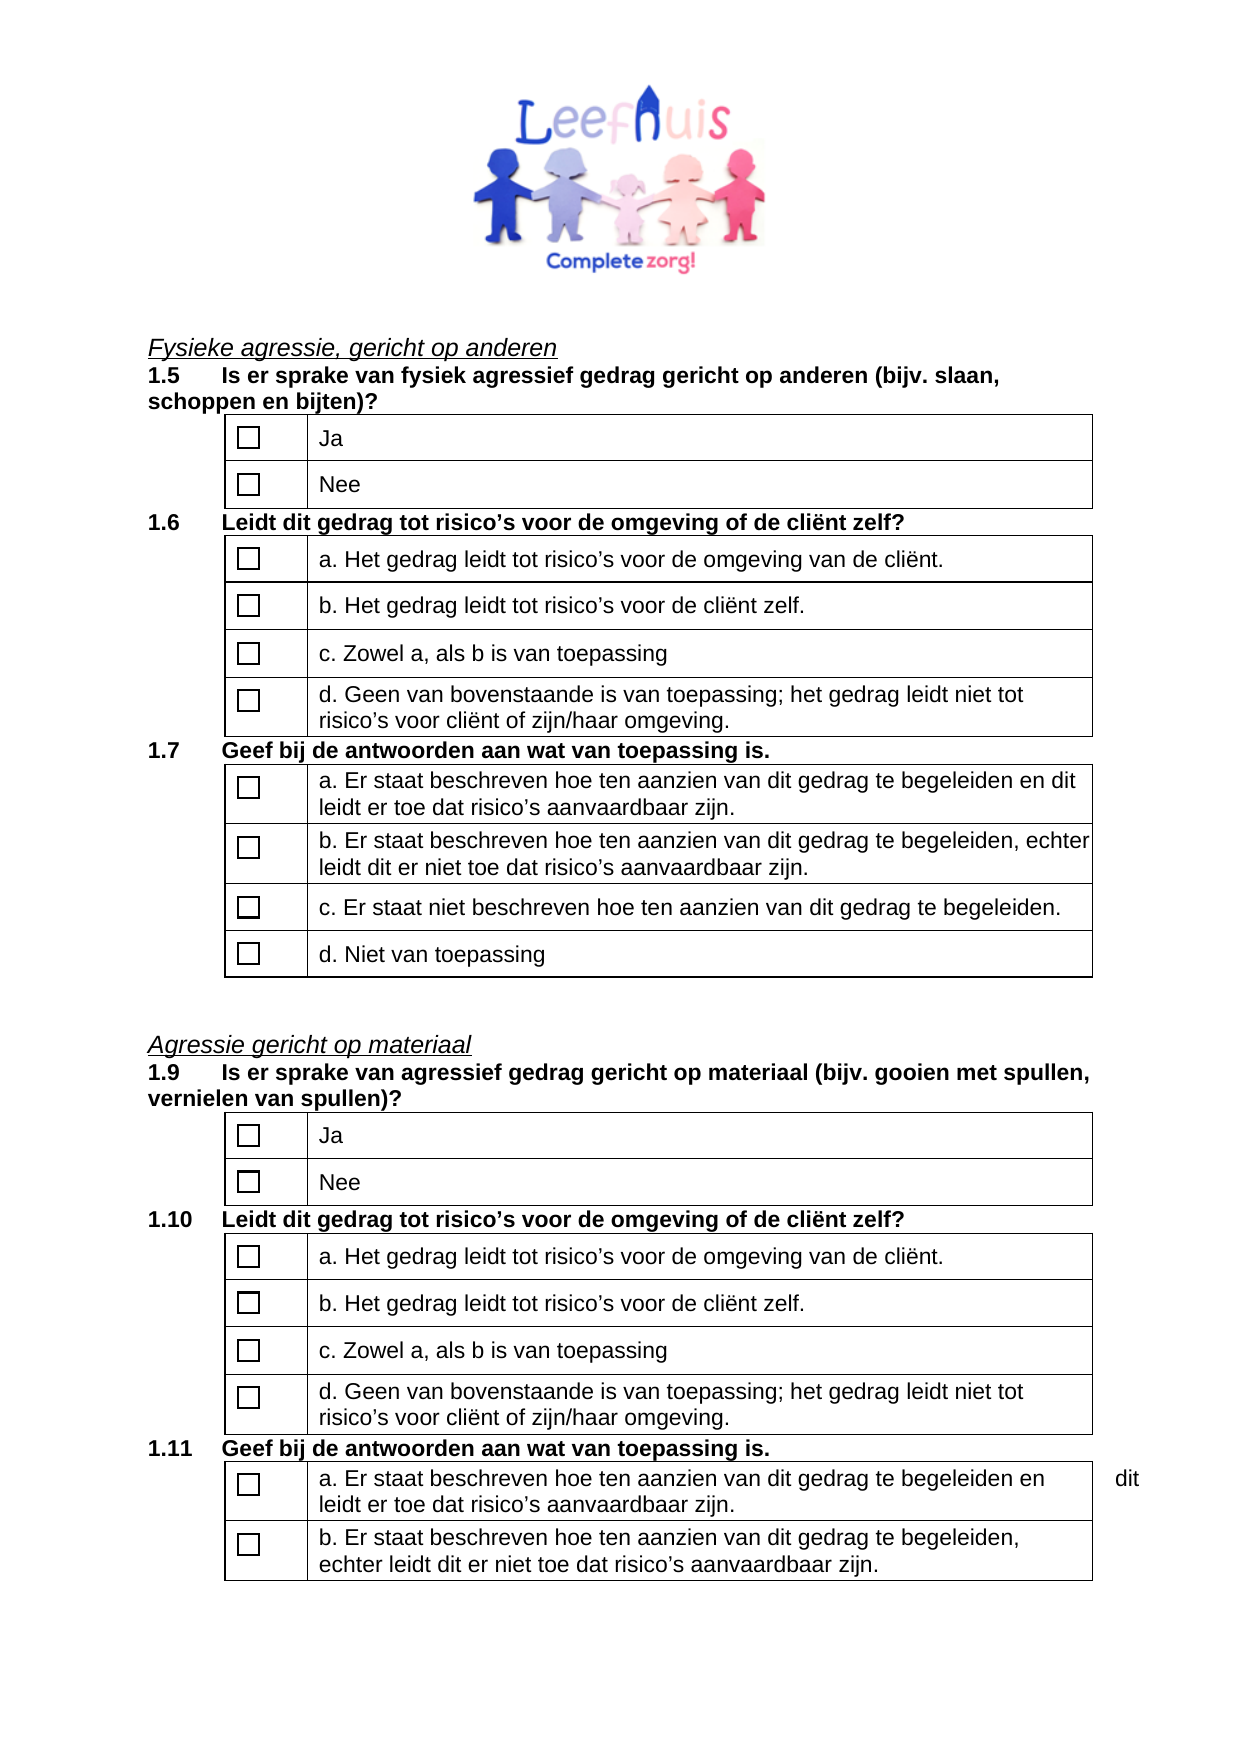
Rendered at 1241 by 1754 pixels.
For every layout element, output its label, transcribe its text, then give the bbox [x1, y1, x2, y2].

table_header [226, 536, 307, 581]
table_cell [226, 630, 307, 677]
table_header a. Er staat beschreven hoe ten aanzien van dit gedrag te begeleiden en dit leidt er toe dat risico’s aanvaardbaar zijn. [308, 1462, 1092, 1520]
table_header a. Het gedrag leidt tot risico’s voor de omgeving van de cliënt. [308, 1234, 1092, 1279]
text 1.10 Leidt dit gedrag tot risico’s voor de omgeving of de cliënt zelf? [148, 1206, 1093, 1233]
text 1.5 Is er sprake van fysiek agressief gedrag gericht op anderen (bijv. slaan, schoppen en bijten)? [148, 362, 1093, 414]
text 1.6 Leidt dit gedrag tot risico’s voor de omgeving of de cliënt zelf? [148, 509, 1093, 535]
table_cell b. Er staat beschreven hoe ten aanzien van dit gedrag te begeleiden, echter leidt dit er niet toe dat risico’s aanvaardbaar zijn. [308, 1521, 1092, 1580]
table_cell [226, 678, 307, 736]
text 1.11 Geef bij de antwoorden aan wat van toepassing is. [148, 1434, 1093, 1461]
table_cell [226, 1159, 307, 1205]
text 1.9 Is er sprake van agressief gedrag gericht op materiaal (bijv. gooien met spullen, vernielen van spullen)? [148, 1059, 1093, 1112]
table_cell [226, 583, 307, 629]
table_header [226, 415, 307, 460]
table_header a. Het gedrag leidt tot risico’s voor de omgeving van de cliënt. [308, 536, 1092, 581]
table_cell [226, 1375, 307, 1433]
table_cell [226, 1521, 307, 1580]
table_header Ja [308, 1113, 1092, 1158]
table_cell b. Het gedrag leidt tot risico’s voor de cliënt zelf. [308, 1280, 1092, 1326]
table_cell c. Er staat niet beschreven hoe ten aanzien van dit gedrag te begeleiden. [308, 884, 1092, 930]
text Agressie gericht op materiaal [148, 1030, 1093, 1059]
table_cell d. Geen van bovenstaande is van toepassing; het gedrag leidt niet tot risico’s voor cliënt of zijn/haar omgeving. [308, 678, 1092, 736]
table_header [226, 1113, 307, 1158]
table_cell [226, 461, 307, 508]
table_header [226, 765, 307, 823]
table_cell b. Het gedrag leidt tot risico’s voor de cliënt zelf. [308, 583, 1092, 629]
picture [472, 73, 769, 283]
table_cell Nee [308, 1159, 1092, 1205]
table_cell c. Zowel a, als b is van toepassing [308, 630, 1092, 677]
table_header [226, 1234, 307, 1279]
table_header a. Er staat beschreven hoe ten aanzien van dit gedrag te begeleiden en dit leidt er toe dat risico’s aanvaardbaar zijn. [308, 765, 1092, 823]
table_cell d. Niet van toepassing [308, 931, 1092, 976]
table_cell [226, 884, 307, 930]
table_cell b. Er staat beschreven hoe ten aanzien van dit gedrag te begeleiden, echter leidt dit er niet toe dat risico’s aanvaardbaar zijn. [308, 824, 1092, 883]
text 1.7 Geef bij de antwoorden aan wat van toepassing is. [148, 737, 1093, 763]
table_cell [226, 1280, 307, 1326]
table_cell [226, 931, 307, 976]
table_cell c. Zowel a, als b is van toepassing [308, 1327, 1092, 1374]
text Fysieke agressie, gericht op anderen [148, 333, 1093, 362]
table_cell [226, 824, 307, 883]
table_header [226, 1462, 307, 1520]
table_cell Nee [308, 461, 1092, 508]
table_cell [226, 1327, 307, 1374]
table_cell d. Geen van bovenstaande is van toepassing; het gedrag leidt niet tot risico’s voor cliënt of zijn/haar omgeving. [308, 1375, 1092, 1433]
table_header Ja [308, 415, 1092, 460]
